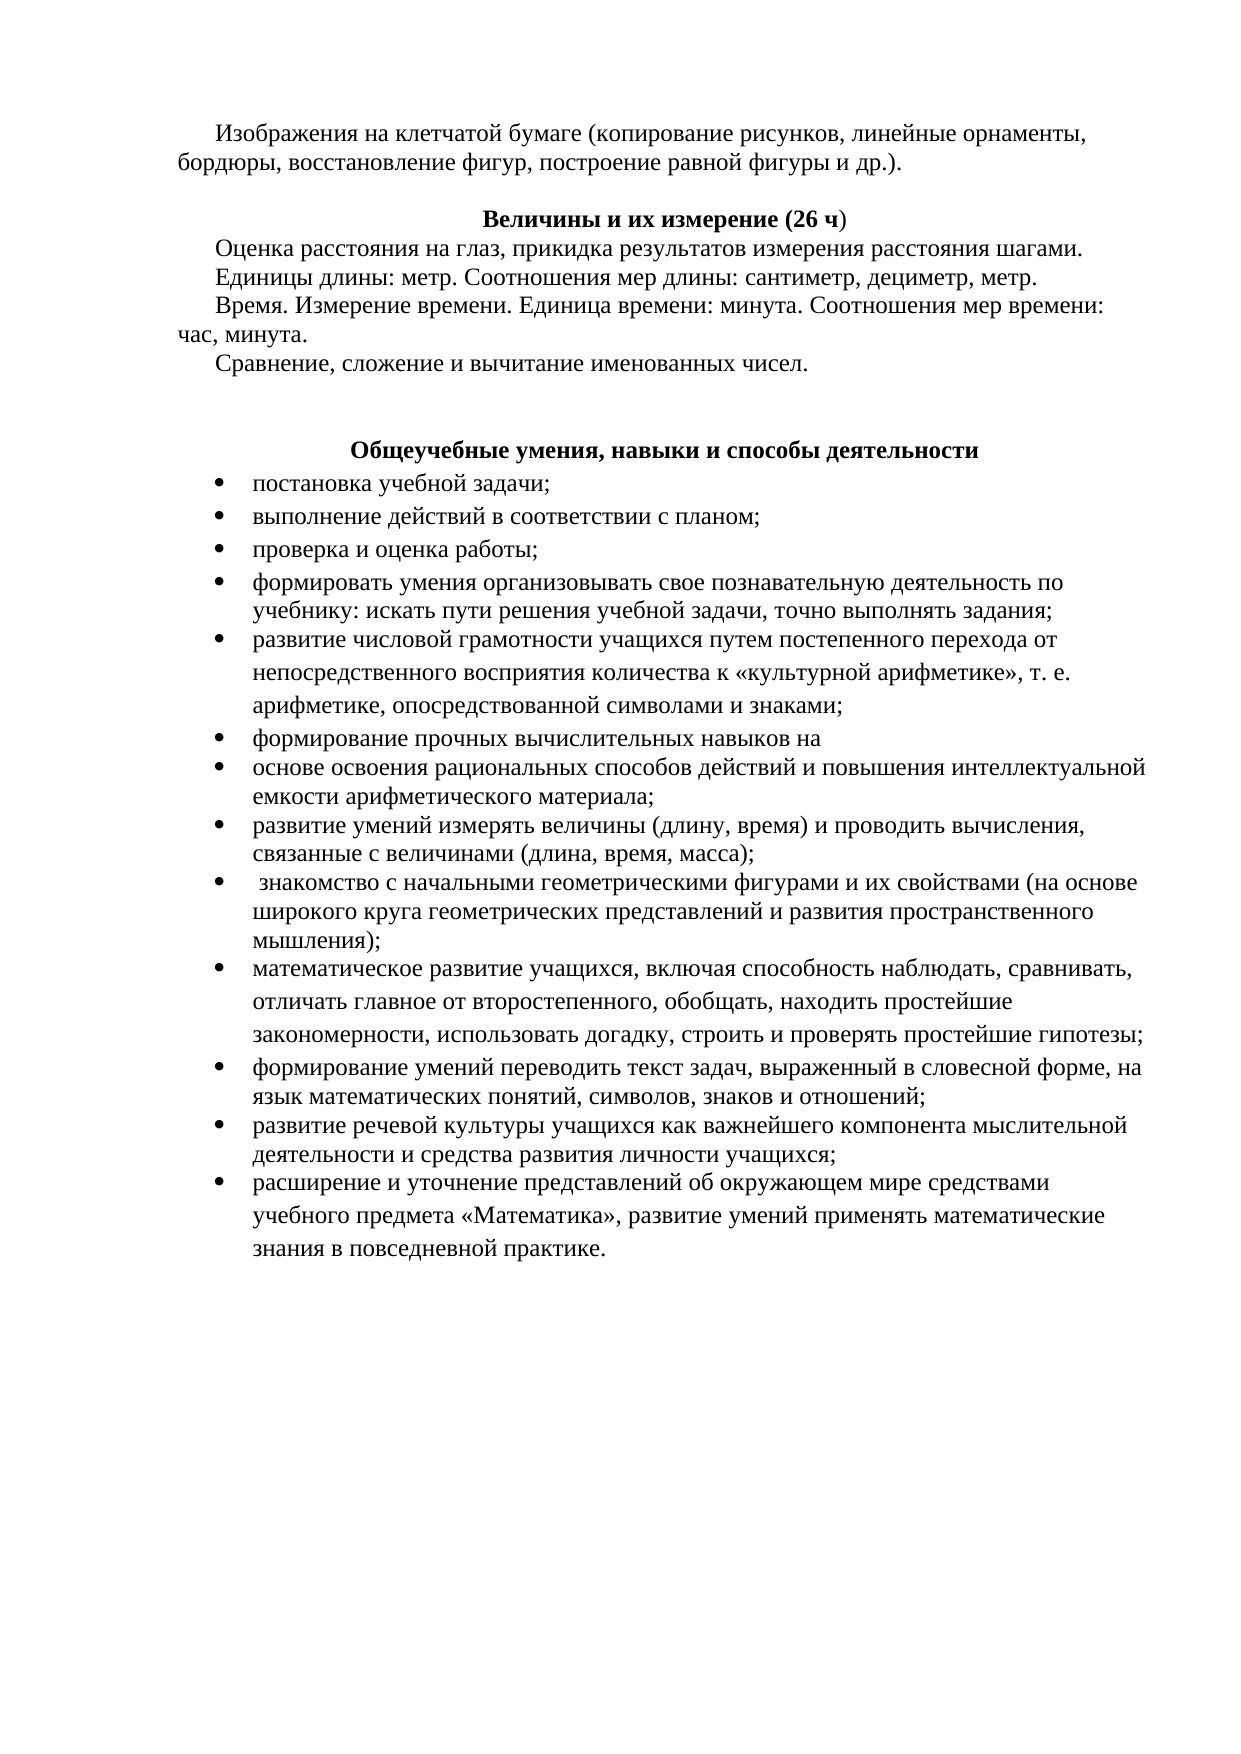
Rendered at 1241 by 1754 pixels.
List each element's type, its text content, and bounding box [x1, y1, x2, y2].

list знакомство с начальными геометрическими фигурами и их свойствами (на основе широкого круга геометрических представлений и развития пространственного мышления); [215, 867, 1152, 953]
list формирование умений переводить текст задач, выраженный в словесной форме, на язык математических понятий, символов, знаков и отношений; [215, 1052, 1152, 1110]
list развитие числовой грамотности учащихся путем постепенного перехода от непосредственного восприятия количества к «культурной арифметике», т. е. арифметике, опосредствованной символами и знаками; [215, 624, 1152, 719]
list формирование прочных вычислительных навыков на [215, 723, 1152, 752]
list формировать умения организовывать свое познавательную деятельность по учебнику: искать пути решения учебной задачи, точно выполнять задания; [215, 567, 1152, 624]
text Общеучебные умения, навыки и способы деятельности [177, 435, 1152, 463]
text Оценка расстояния на глаз, прикидка результатов измерения расстояния шагами. Единицы длины: метр. Соотношения мер длины: сантиметр, дециметр, метр. Время. Измерение времени. Единица времени: минута. Соотношения мер времени: час, минута. Сравнение, сложение и вычитание именованных чисел. [177, 233, 1152, 377]
list математическое развитие учащихся, включая способность наблюдать, сравнивать, отличать главное от второстепенного, обобщать, находить простейшие закономерности, использовать догадку, строить и проверять простейшие гипотезы; [215, 953, 1152, 1048]
list развитие умений измерять величины (длину, время) и проводить вычисления, связанные с величинами (длина, время, масса); [215, 810, 1152, 867]
list расширение и уточнение представлений об окружающем мире средствами учебного предмета «Математика», развитие умений применять математические знания в повседневной практике. [215, 1167, 1152, 1262]
list постановка учебной задачи; [215, 468, 1152, 497]
list развитие речевой культуры учащихся как важнейшего компонента мыслительной деятельности и средства развития личности учащихся; [215, 1110, 1152, 1167]
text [177, 118, 1152, 176]
text Величины и их измерение (26 ч) [177, 204, 1152, 233]
list проверка и оценка работы; [215, 534, 1152, 563]
list выполнение действий в соответствии с планом; [215, 501, 1152, 529]
list основе освоения рациональных способов действий и повышения интеллектуальной емкости арифметического материала; [215, 752, 1152, 810]
